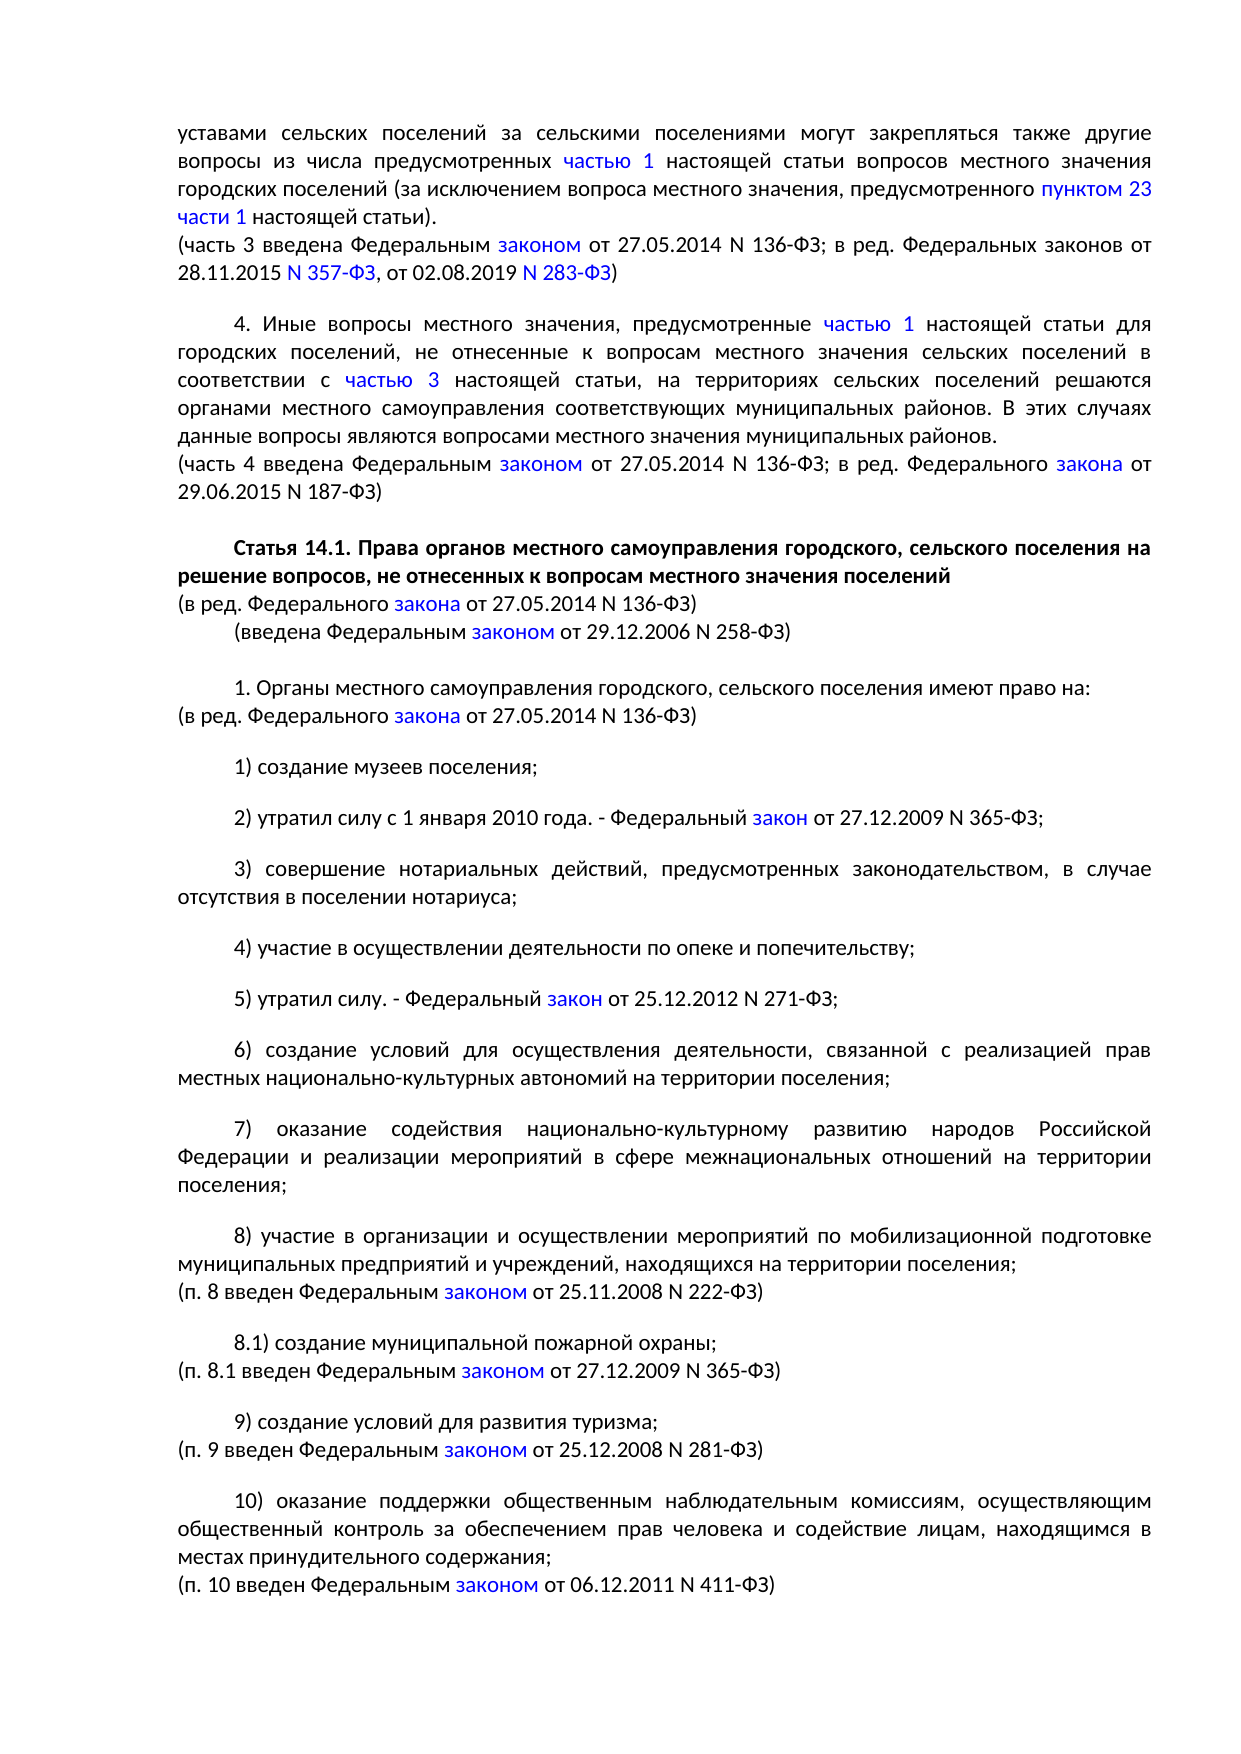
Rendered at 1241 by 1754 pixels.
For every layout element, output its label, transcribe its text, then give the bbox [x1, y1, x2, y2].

text (часть 3 введена Федеральным законом от 27.05.2014 N 136-ФЗ; в ред. Федеральных законов от 28.11.2015 N 357-ФЗ, от 02.08.2019 N 283-ФЗ) [177, 230, 1152, 286]
text (п. 8 введен Федеральным законом от 25.11.2008 N 222-ФЗ) [177, 1277, 1152, 1305]
text (введена Федеральным законом от 29.12.2006 N 258-ФЗ) [177, 617, 1152, 645]
text 3) совершение нотариальных действий, предусмотренных законодательством, в случае отсутствия в поселении нотариуса; [177, 854, 1152, 910]
text (п. 8.1 введен Федеральным законом от 27.12.2009 N 365-ФЗ) [177, 1356, 1152, 1384]
text 8.1) создание муниципальной пожарной охраны; [177, 1328, 1152, 1356]
text 10) оказание поддержки общественным наблюдательным комиссиям, осуществляющим общественный контроль за обеспечением прав человека и содействие лицам, находящимся в местах принудительного содержания; [177, 1486, 1152, 1570]
text 9) создание условий для развития туризма; [177, 1407, 1152, 1435]
text 1) создание музеев поселения; [177, 752, 1152, 780]
text 5) утратил силу. - Федеральный закон от 25.12.2012 N 271-ФЗ; [177, 984, 1152, 1012]
text 4) участие в осуществлении деятельности по опеке и попечительству; [177, 933, 1152, 961]
text (часть 4 введена Федеральным законом от 27.05.2014 N 136-ФЗ; в ред. Федерального закона от 29.06.2015 N 187-ФЗ) [177, 449, 1152, 505]
text 7) оказание содействия национально-культурному развитию народов Российской Федерации и реализации мероприятий в сфере межнациональных отношений на территории поселения; [177, 1114, 1152, 1198]
text (п. 9 введен Федеральным законом от 25.12.2008 N 281-ФЗ) [177, 1435, 1152, 1463]
text (п. 10 введен Федеральным законом от 06.12.2011 N 411-ФЗ) [177, 1570, 1152, 1598]
text 8) участие в организации и осуществлении мероприятий по мобилизационной подготовке муниципальных предприятий и учреждений, находящихся на территории поселения; [177, 1221, 1152, 1277]
text 1. Органы местного самоуправления городского, сельского поселения имеют право на: [177, 673, 1152, 701]
text Статья 14.1. Права органов местного самоуправления городского, сельского поселения на решение вопросов, не отнесенных к вопросам местного значения поселений [177, 533, 1152, 589]
text 6) создание условий для осуществления деятельности, связанной с реализацией прав местных национально-культурных автономий на территории поселения; [177, 1035, 1152, 1091]
text (в ред. Федерального закона от 27.05.2014 N 136-ФЗ) [177, 701, 1152, 729]
text 4. Иные вопросы местного значения, предусмотренные частью 1 настоящей статьи для городских поселений, не отнесенные к вопросам местного значения сельских поселений в соответствии с частью 3 настоящей статьи, на территориях сельских поселений решаются органами местного самоуправления соответствующих муниципальных районов. В этих случаях данные вопросы являются вопросами местного значения муниципальных районов. [177, 309, 1152, 449]
text (в ред. Федерального закона от 27.05.2014 N 136-ФЗ) [177, 589, 1152, 617]
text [177, 118, 1152, 230]
text 2) утратил силу с 1 января 2010 года. - Федеральный закон от 27.12.2009 N 365-ФЗ; [177, 803, 1152, 831]
